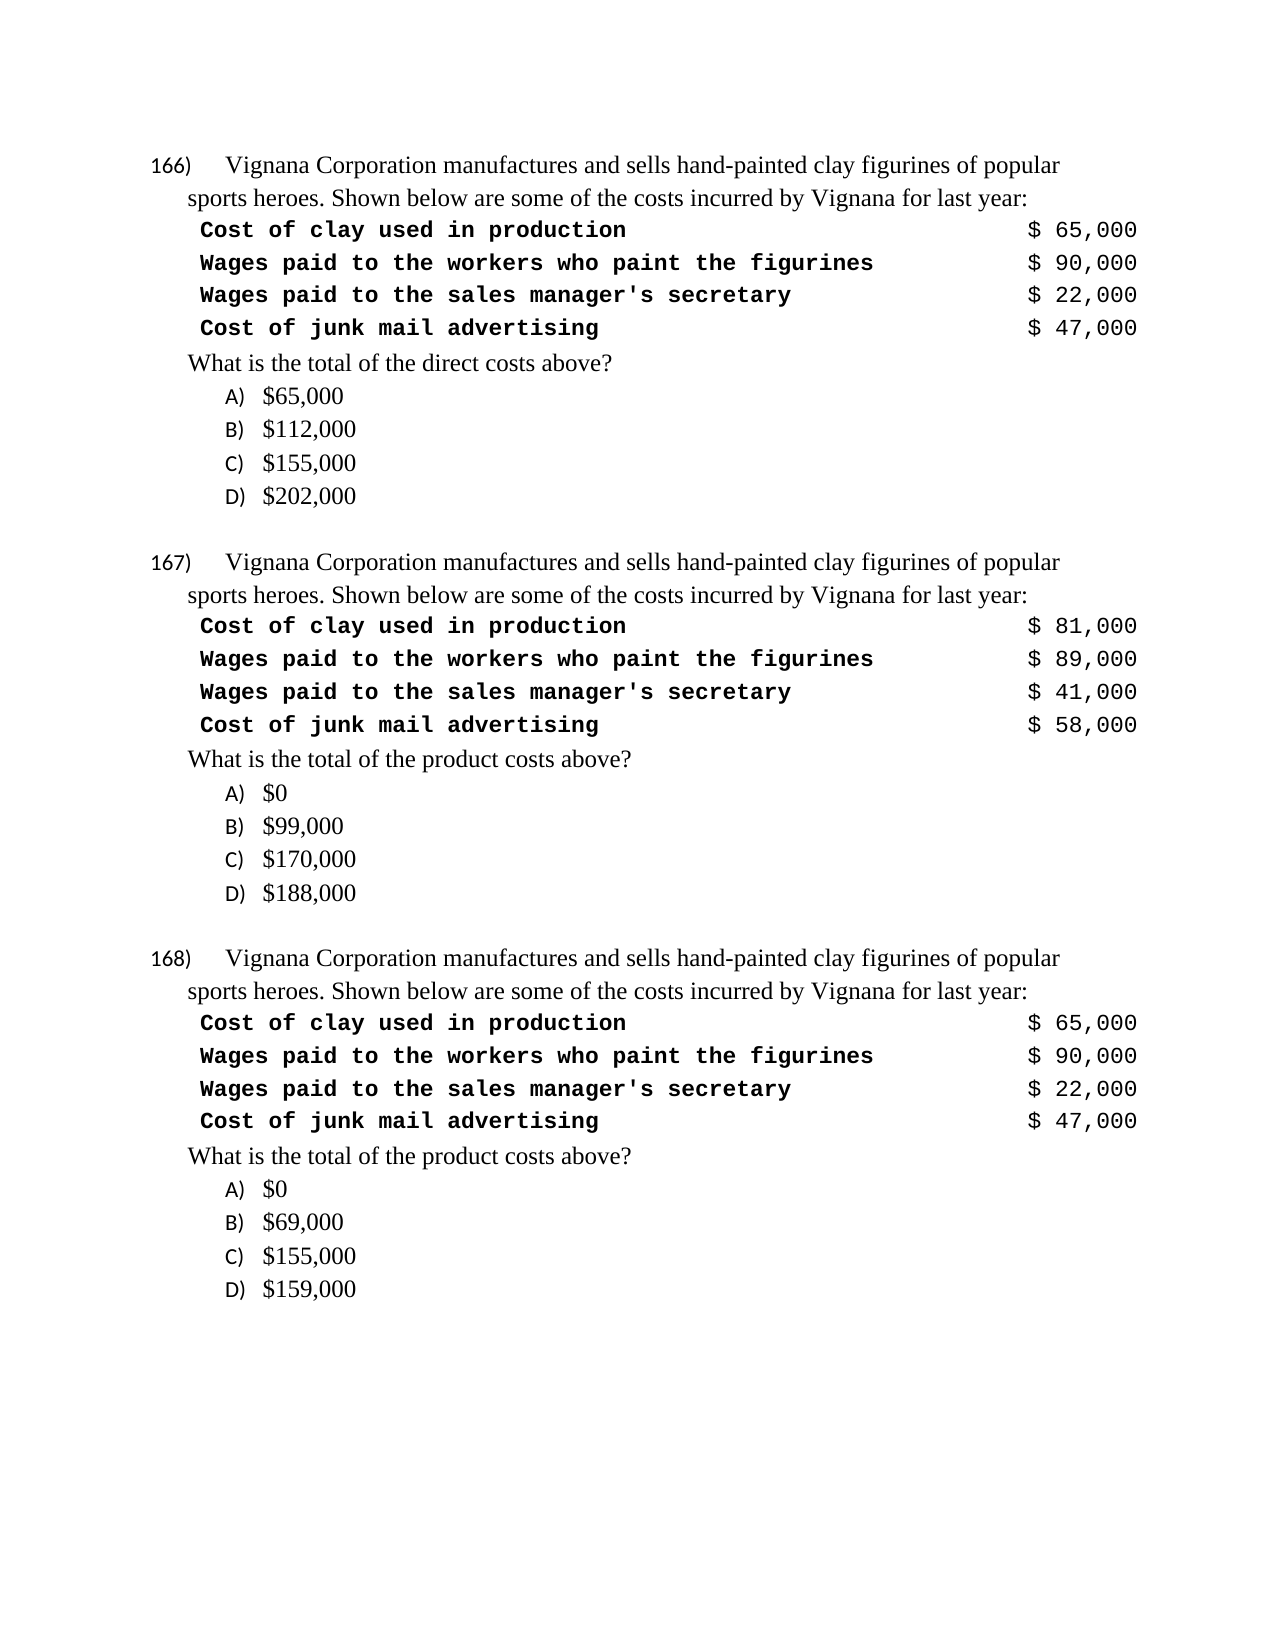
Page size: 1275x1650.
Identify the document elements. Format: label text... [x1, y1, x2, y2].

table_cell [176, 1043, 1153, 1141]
text What is the total of the product costs above? [187, 744, 1125, 773]
list $69,000 [225, 1207, 1125, 1237]
list $159,000 [225, 1274, 1125, 1303]
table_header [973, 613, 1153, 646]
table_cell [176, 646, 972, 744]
list $188,000 [225, 878, 1125, 907]
list $155,000 [225, 448, 1125, 477]
list $0 [225, 778, 1125, 807]
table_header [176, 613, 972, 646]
list $170,000 [225, 844, 1125, 873]
text What is the total of the product costs above? [187, 1141, 1125, 1170]
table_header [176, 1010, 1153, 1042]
list Vignana Corporation manufactures and sells hand-painted clay figurines of popular sports heroes. Shown below are some of the costs incurred by Vignana for last year: [150, 547, 1125, 609]
list Vignana Corporation manufactures and sells hand-painted clay figurines of popular sports heroes. Shown below are some of the costs incurred by Vignana for last year: [150, 150, 1125, 212]
list $65,000 [225, 381, 1125, 410]
list $0 [225, 1174, 1125, 1203]
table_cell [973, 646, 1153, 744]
list $112,000 [225, 414, 1125, 443]
list Vignana Corporation manufactures and sells hand-painted clay figurines of popular sports heroes. Shown below are some of the costs incurred by Vignana for last year: [150, 943, 1125, 1005]
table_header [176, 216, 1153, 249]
list $202,000 [225, 481, 1125, 510]
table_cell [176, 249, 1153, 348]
list $155,000 [225, 1241, 1125, 1270]
list $99,000 [225, 811, 1125, 840]
text What is the total of the direct costs above? [187, 348, 1125, 377]
